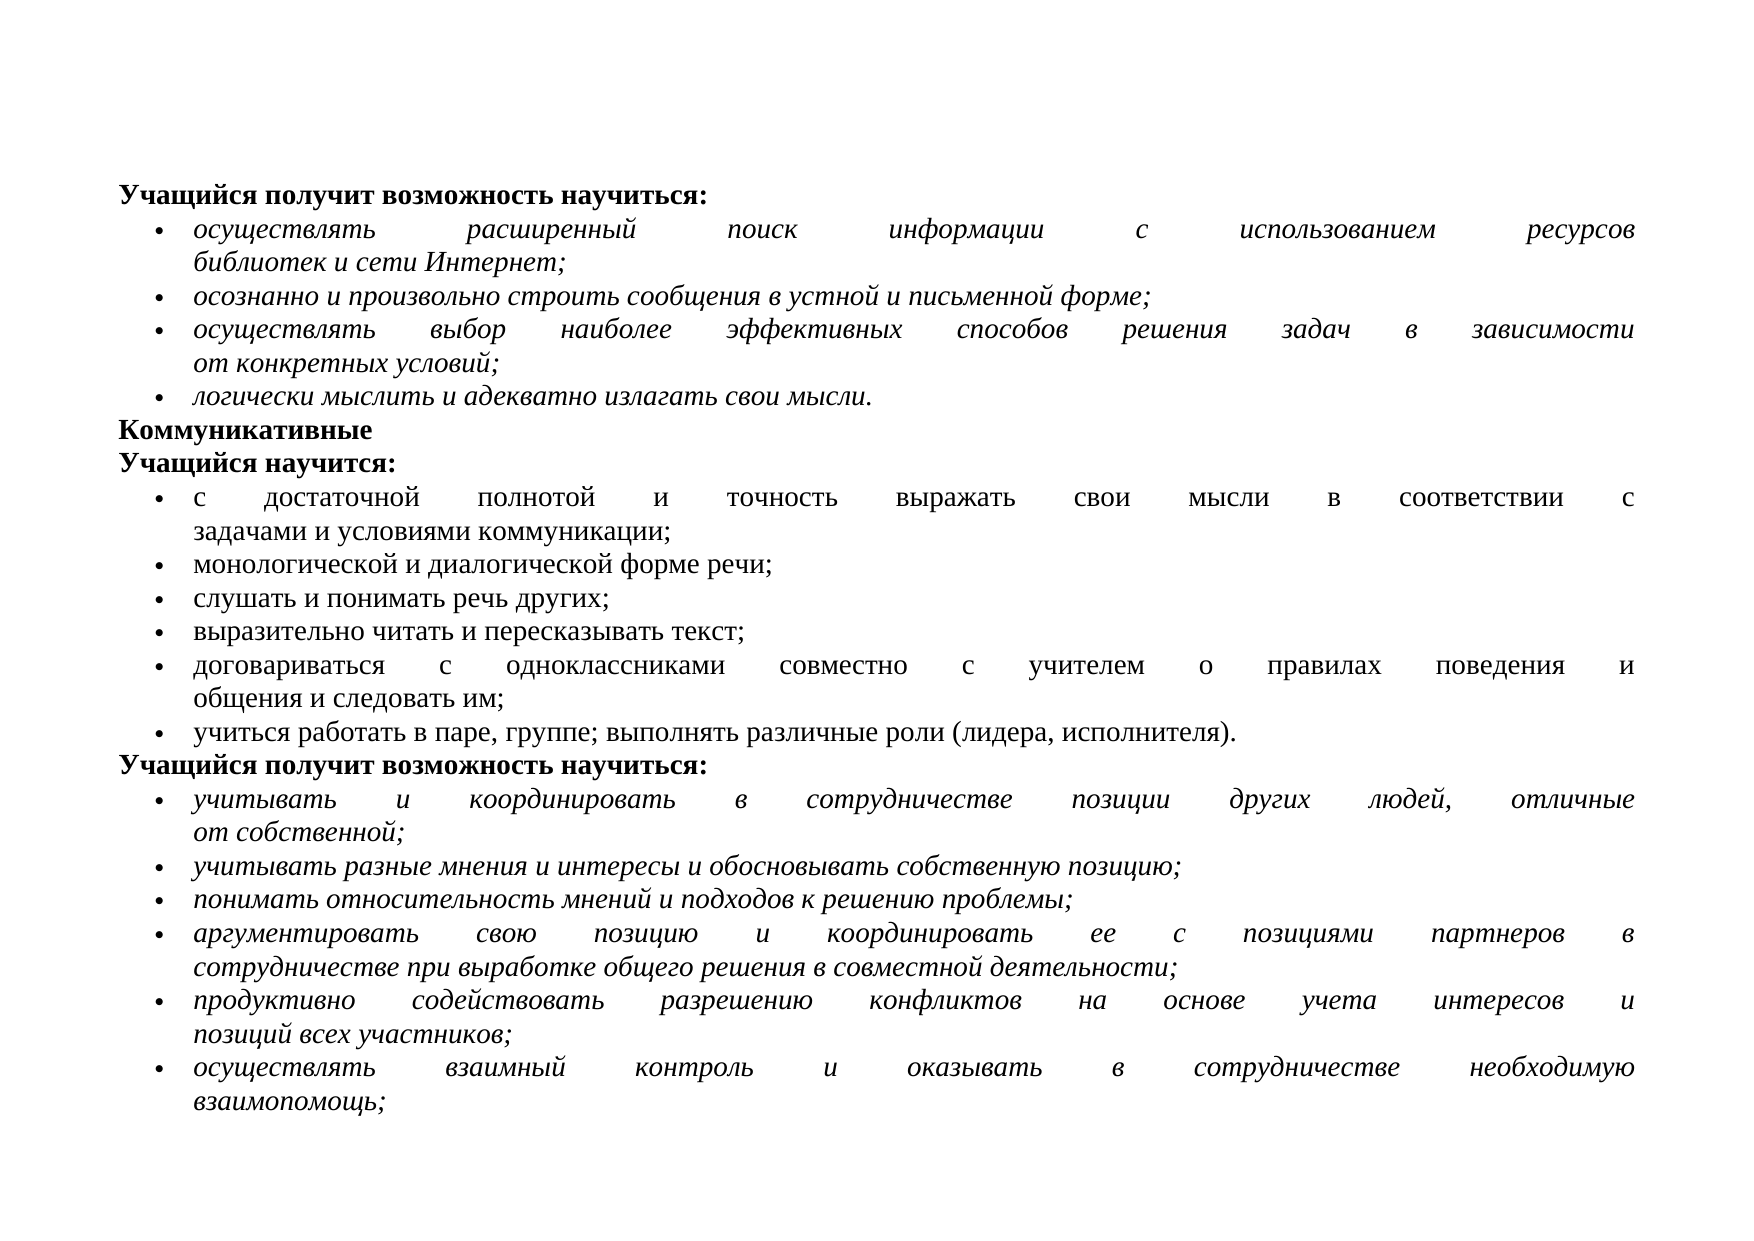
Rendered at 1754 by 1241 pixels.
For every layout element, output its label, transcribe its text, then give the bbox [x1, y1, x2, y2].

list осознанно и произвольно строить сообщения в устной и письменной форме; [156, 278, 1636, 311]
list слушать и понимать речь других; [156, 580, 1636, 613]
text Учащийся научится: [118, 446, 1636, 479]
list осуществлять взаимный контроль и оказывать в сотрудничестве необходимую взаимопомощь; [156, 1049, 1636, 1116]
text Учащийся получит возможность научиться: [118, 747, 1636, 781]
list продуктивно содействовать разрешению конфликтов на основе учета интересов и позиций всех участников; [156, 982, 1636, 1049]
list монологической и диалогической форме речи; [156, 546, 1636, 580]
text Учащийся получит возможность научиться: [118, 177, 1636, 211]
list с достаточной полнотой и точность выражать свои мысли в соответствии с задачами и условиями коммуникации; [156, 479, 1636, 546]
list договариваться с одноклассниками совместно с учителем о правилах поведения и общения и следовать им; [156, 647, 1636, 714]
text Коммуникативные [118, 412, 1636, 446]
list понимать относительность мнений и подходов к решению проблемы; [156, 882, 1636, 915]
list логически мыслить и адекватно излагать свои мысли. [156, 378, 1636, 412]
list учитывать и координировать в сотрудничестве позиции других людей, отличные от собственной; [156, 781, 1636, 848]
list учитывать разные мнения и интересы и обосновывать собственную позицию; [156, 848, 1636, 882]
list учиться работать в паре, группе; выполнять различные роли (лидера, исполнителя). [156, 714, 1636, 747]
list выразительно читать и пересказывать текст; [156, 613, 1636, 647]
list аргументировать свою позицию и координировать ее с позициями партнеров в сотрудничестве при выработке общего решения в совместной деятельности; [156, 915, 1636, 982]
list осуществлять расширенный поиск информации с использованием ресурсов библиотек и сети Интернет; [156, 211, 1636, 278]
list осуществлять выбор наиболее эффективных способов решения задач в зависимости от конкретных условий; [156, 311, 1636, 378]
